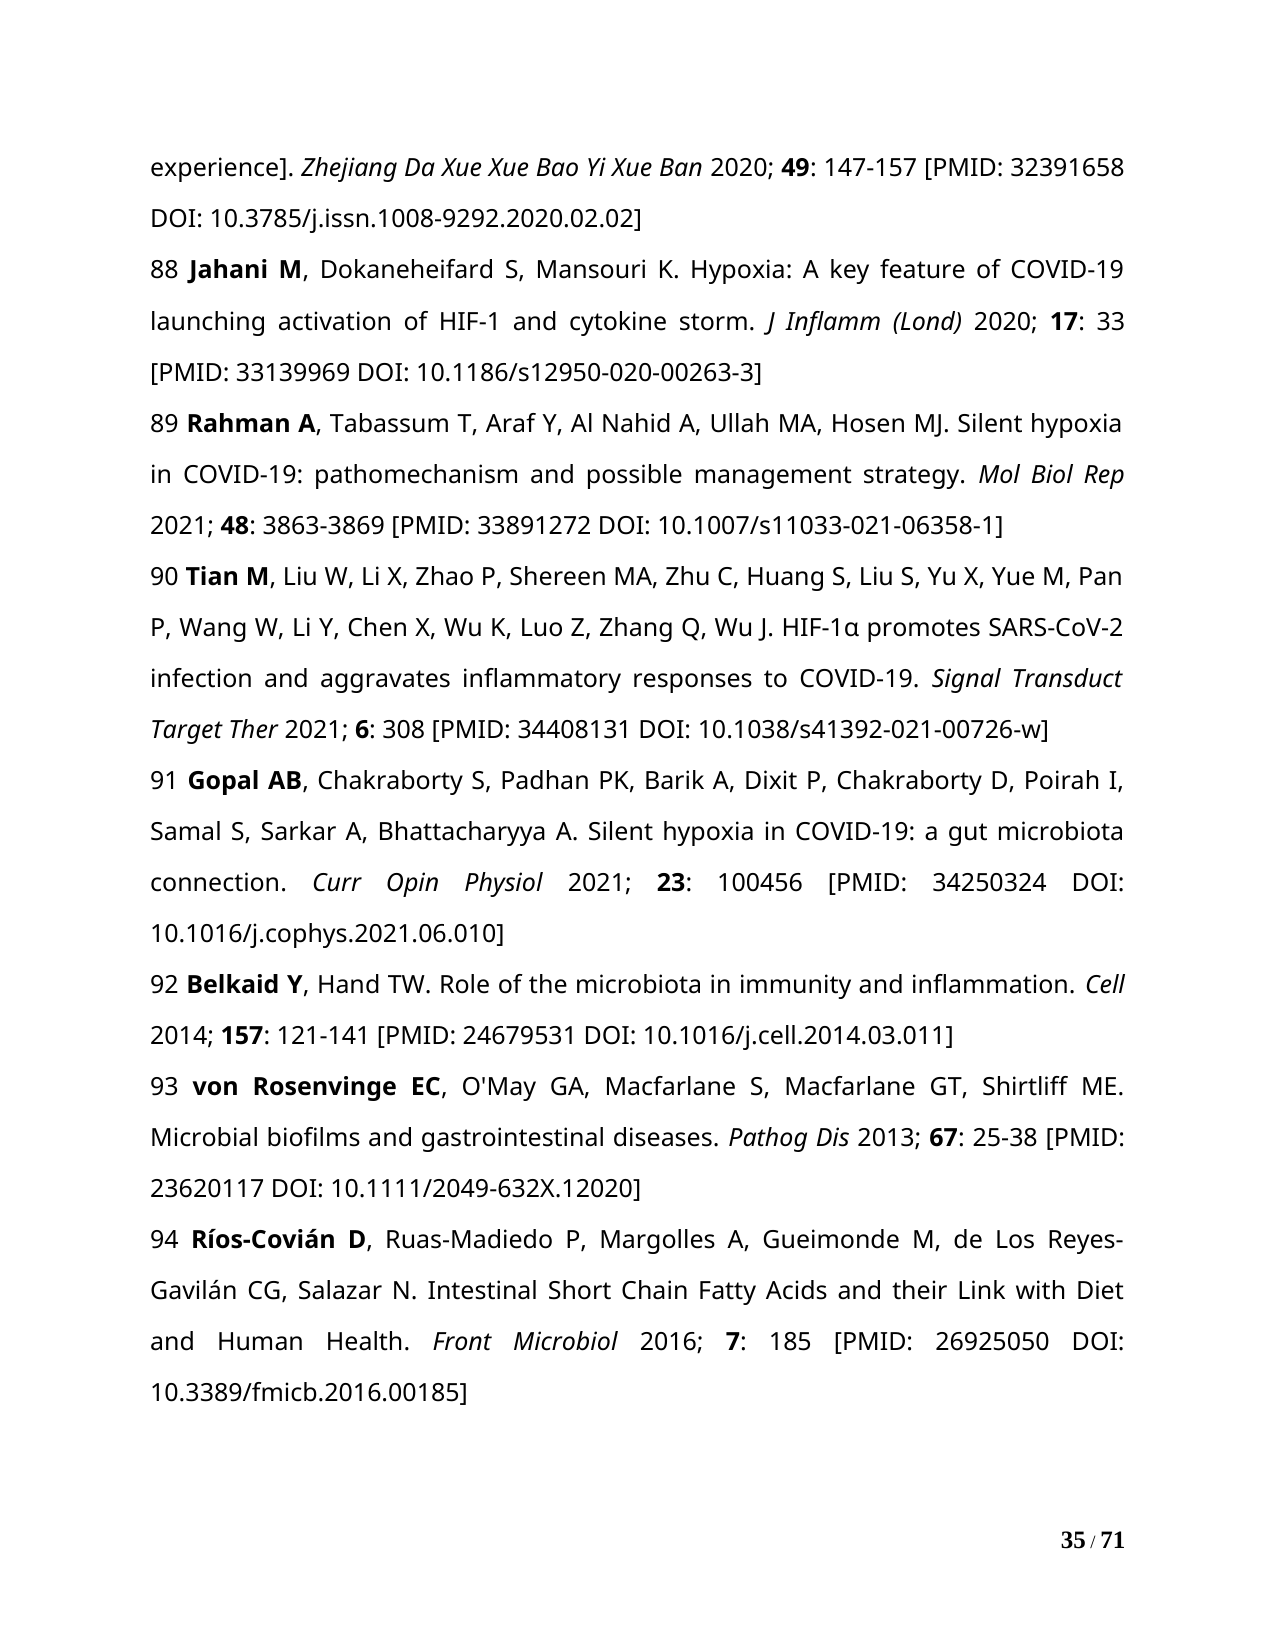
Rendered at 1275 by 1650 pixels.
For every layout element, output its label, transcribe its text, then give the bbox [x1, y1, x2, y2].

text 91 Gopal AB, Chakraborty S, Padhan PK, Barik A, Dixit P, Chakraborty D, Poirah I, Samal S, Sarkar A, Bhattacharyya A. Silent hypoxia in COVID-19: a gut microbiota connection. Curr Opin Physiol 2021; 23: 100456 [PMID: 34250324 DOI: 10.1016/j.cophys.2021.06.010] [150, 762, 1125, 950]
text 88 Jahani M, Dokaneheifard S, Mansouri K. Hypoxia: A key feature of COVID-19 launching activation of HIF-1 and cytokine storm. J Inflamm (Lond) 2020; 17: 33 [PMID: 33139969 DOI: 10.1186/s12950-020-00263-3] [150, 252, 1125, 388]
text 94 Ríos-Covián D, Ruas-Madiedo P, Margolles A, Gueimonde M, de Los Reyes-Gavilán CG, Salazar N. Intestinal Short Chain Fatty Acids and their Link with Diet and Human Health. Front Microbiol 2016; 7: 185 [PMID: 26925050 DOI: 10.3389/fmicb.2016.00185] [150, 1222, 1125, 1409]
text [150, 150, 1125, 235]
text 89 Rahman A, Tabassum T, Araf Y, Al Nahid A, Ullah MA, Hosen MJ. Silent hypoxia in COVID-19: pathomechanism and possible management strategy. Mol Biol Rep 2021; 48: 3863-3869 [PMID: 33891272 DOI: 10.1007/s11033-021-06358-1] [150, 405, 1125, 541]
text 90 Tian M, Liu W, Li X, Zhao P, Shereen MA, Zhu C, Huang S, Liu S, Yu X, Yue M, Pan P, Wang W, Li Y, Chen X, Wu K, Luo Z, Zhang Q, Wu J. HIF-1α promotes SARS-CoV-2 infection and aggravates inflammatory responses to COVID-19. Signal Transduct Target Ther 2021; 6: 308 [PMID: 34408131 DOI: 10.1038/s41392-021-00726-w] [150, 558, 1125, 746]
text 93 von Rosenvinge EC, O'May GA, Macfarlane S, Macfarlane GT, Shirtliff ME. Microbial biofilms and gastrointestinal diseases. Pathog Dis 2013; 67: 25-38 [PMID: 23620117 DOI: 10.1111/2049-632X.12020] [150, 1069, 1125, 1205]
text 92 Belkaid Y, Hand TW. Role of the microbiota in immunity and inflammation. Cell 2014; 157: 121-141 [PMID: 24679531 DOI: 10.1016/j.cell.2014.03.011] [150, 967, 1125, 1052]
